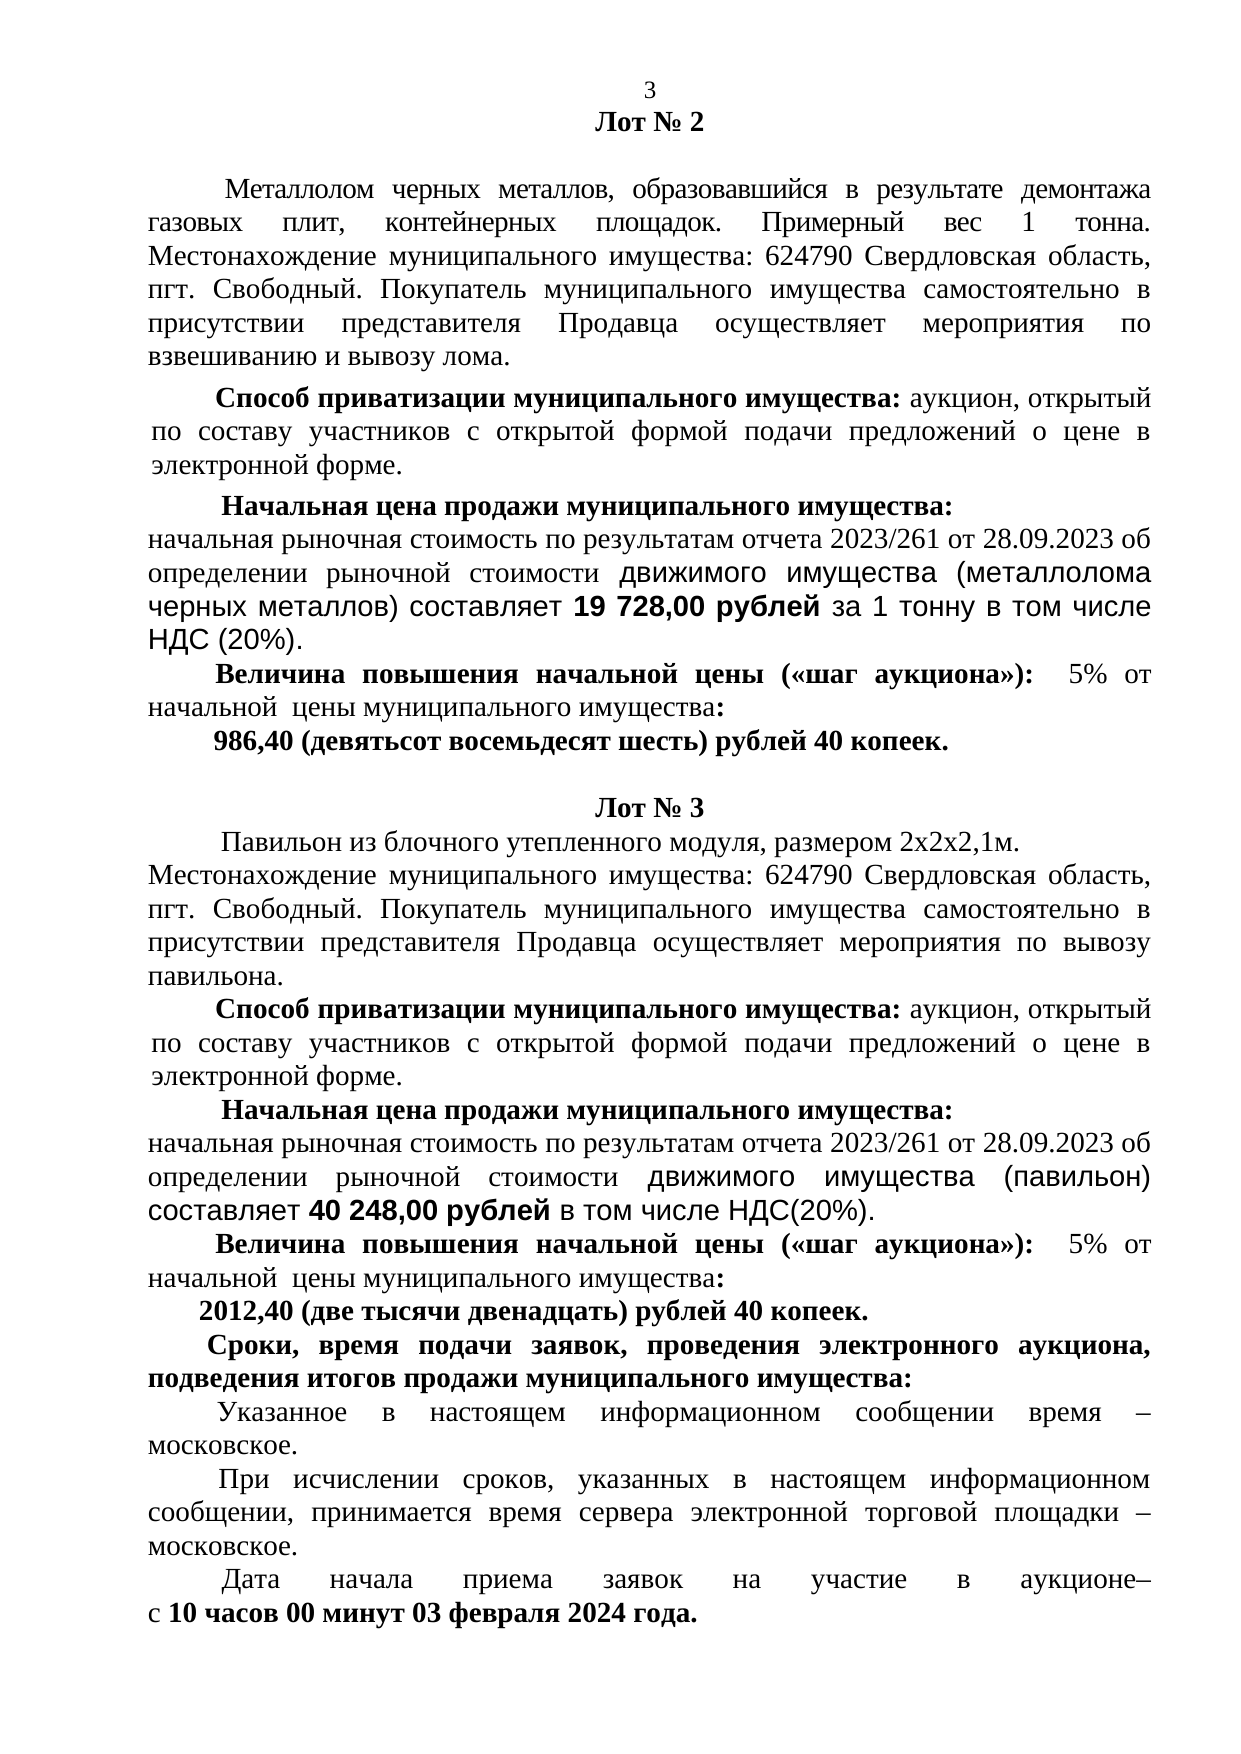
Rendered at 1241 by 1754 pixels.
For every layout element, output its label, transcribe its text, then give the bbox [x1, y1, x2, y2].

text Начальная цена продажи муниципального имущества: [148, 488, 1152, 522]
text Павильон из блочного утепленного модуля, размером 2х2х2,1м. [148, 824, 1152, 857]
text Величина повышения начальной цены («шаг аукциона»): 5% от начальной цены муниципального имущества: [148, 656, 1152, 723]
text Величина повышения начальной цены («шаг аукциона»): 5% от начальной цены муниципального имущества: [148, 1226, 1152, 1293]
text Местонахождение муниципального имущества: 624790 Свердловская область, пгт. Свободный. Покупатель муниципального имущества самостоятельно в присутствии представителя Продавца осуществляет мероприятия по вывозу павильона. [148, 857, 1152, 991]
text Начальная цена продажи муниципального имущества: [148, 1092, 1152, 1126]
text Сроки, время подачи заявок, проведения электронного аукциона, подведения итогов продажи муниципального имущества: [148, 1327, 1152, 1394]
text начальная рыночная стоимость по результатам отчета 2023/261 от 28.09.2023 об определении рыночной стоимости движимого имущества (металлолома черных металлов) составляет 19 728,00 рублей за 1 тонну в том числе НДС (20%). [148, 522, 1152, 656]
text Лот № 2 [148, 104, 1152, 137]
text Указанное в настоящем информационном сообщении время – московское. [148, 1394, 1152, 1461]
text Способ приватизации муниципального имущества: аукцион, открытый по составу участников с открытой формой подачи предложений о цене в электронной форме. [151, 380, 1152, 480]
text Металлолом черных металлов, образовавшийся в результате демонтажа газовых плит, контейнерных площадок. Примерный вес 1 тонна. Местонахождение муниципального имущества: 624790 Свердловская область, пгт. Свободный. Покупатель муниципального имущества самостоятельно в присутствии представителя Продавца осуществляет мероприятия по взвешиванию и вывозу лома. [148, 171, 1152, 372]
text 986,40 (девятьсот восемьдесят шесть) рублей 40 копеек. [148, 723, 1152, 757]
text 2012,40 (две тысячи двенадцать) рублей 40 копеек. [148, 1293, 1152, 1327]
text начальная рыночная стоимость по результатам отчета 2023/261 от 28.09.2023 об определении рыночной стоимости движимого имущества (павильон) составляет 40 248,00 рублей в том числе НДС(20%). [148, 1126, 1152, 1226]
text Дата начала приема заявок на участие в аукционе– с 10 часов 00 минут 03 февраля 2024 года. [148, 1562, 1152, 1629]
text Способ приватизации муниципального имущества: аукцион, открытый по составу участников с открытой формой подачи предложений о цене в электронной форме. [151, 991, 1152, 1092]
text Лот № 3 [148, 790, 1152, 824]
text При исчислении сроков, указанных в настоящем информационном сообщении, принимается время сервера электронной торговой площадки – московское. [148, 1461, 1152, 1562]
